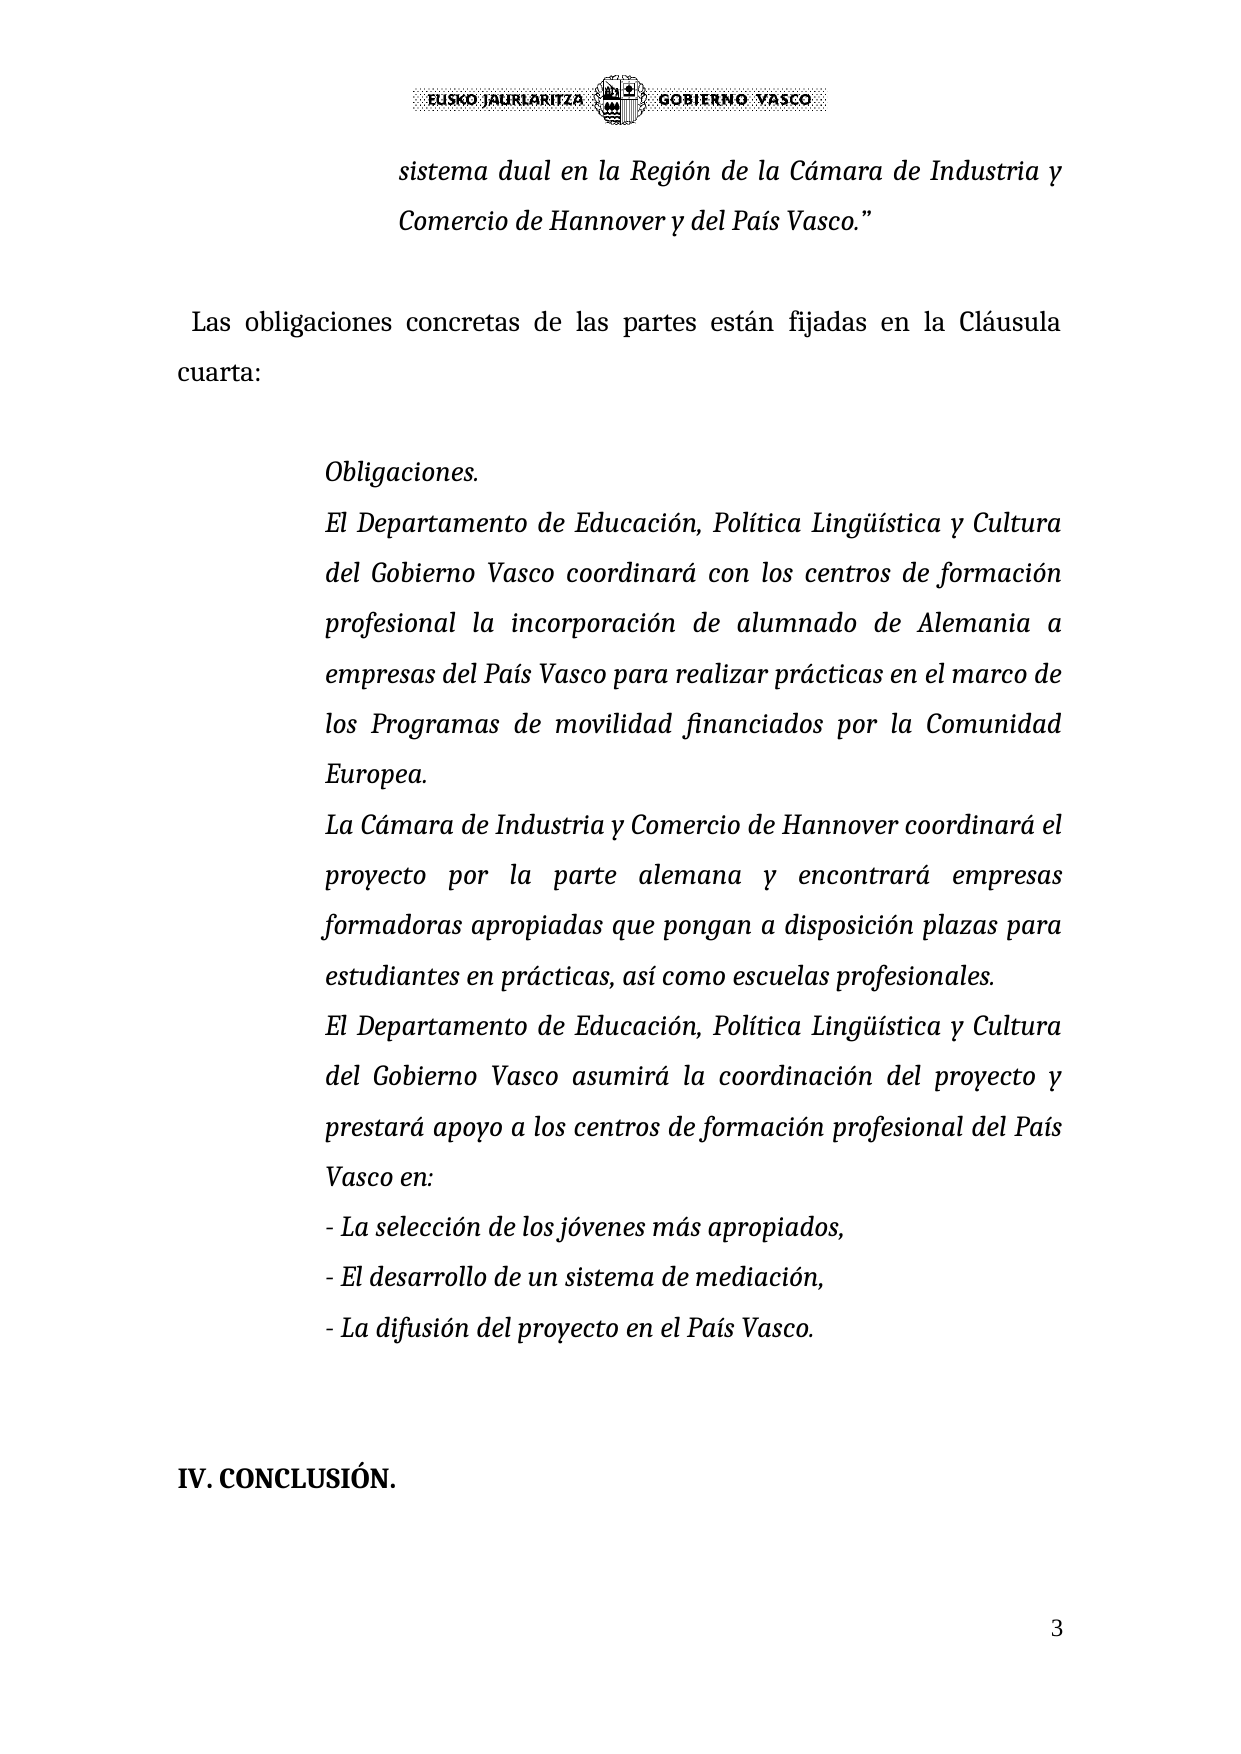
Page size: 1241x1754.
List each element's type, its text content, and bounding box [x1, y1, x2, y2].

text La Cámara de Industria y Comercio de Hannover coordinará el proyecto por la parte alemana y encontrará empresas formadoras apropiadas que pongan a disposición plazas para estudiantes en prácticas, así como escuelas profesionales. [325, 808, 1063, 992]
picture [413, 75, 828, 125]
text - La difusión del proyecto en el País Vasco. [325, 1311, 1063, 1344]
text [399, 154, 1063, 238]
text - La selección de los jóvenes más apropiados, [325, 1210, 1063, 1244]
text El Departamento de Educación, Política Lingüística y Cultura del Gobierno Vasco asumirá la coordinación del proyecto y prestará apoyo a los centros de formación profesional del País Vasco en: [325, 1009, 1063, 1193]
text El Departamento de Educación, Política Lingüística y Cultura del Gobierno Vasco coordinará con los centros de formación profesional la incorporación de alumnado de Alemania a empresas del País Vasco para realizar prácticas en el marco de los Programas de movilidad financiados por la Comunidad Europea. [325, 506, 1063, 791]
text IV. CONCLUSIÓN. [177, 1462, 1063, 1495]
text - El desarrollo de un sistema de mediación, [325, 1261, 1063, 1294]
text Obligaciones. [325, 456, 1063, 489]
text Las obligaciones concretas de las partes están fijadas en la Cláusula cuarta: [177, 305, 1063, 388]
